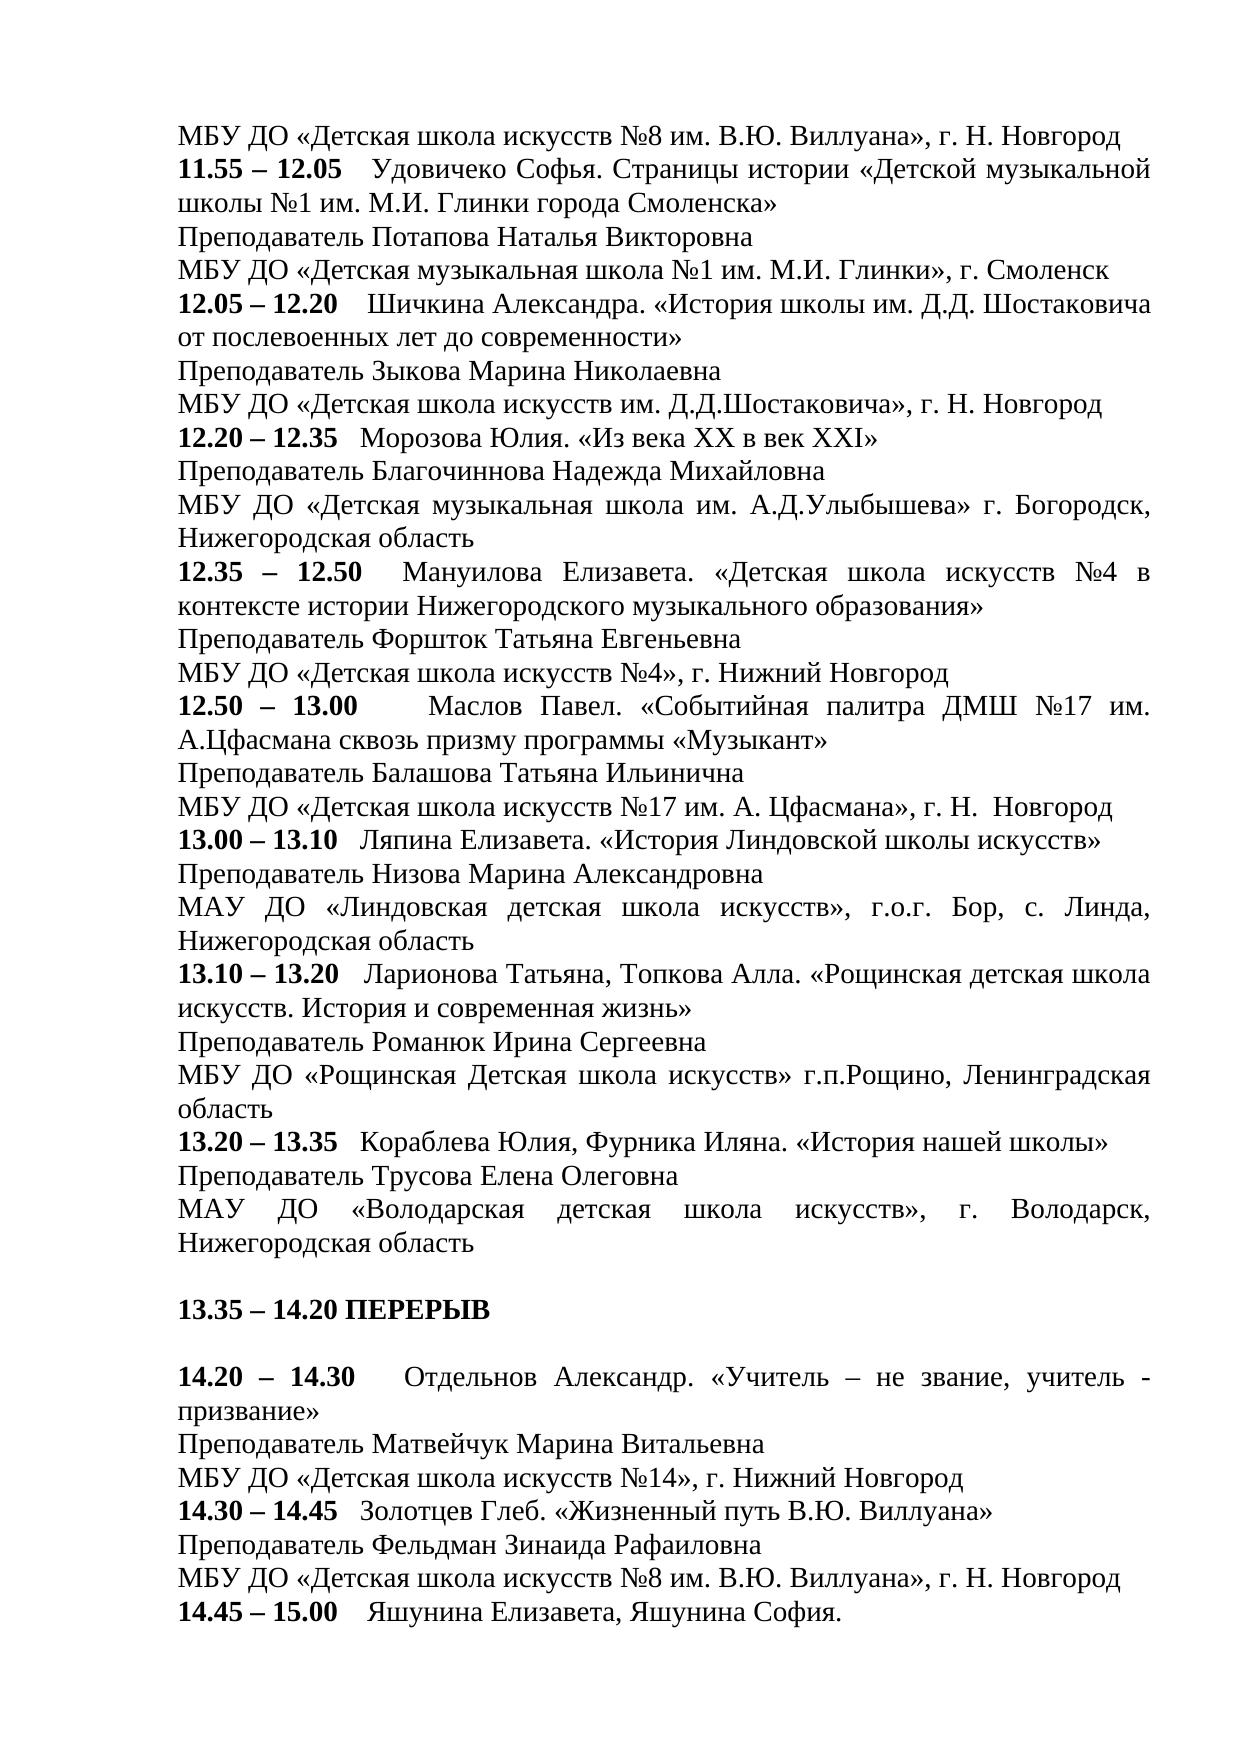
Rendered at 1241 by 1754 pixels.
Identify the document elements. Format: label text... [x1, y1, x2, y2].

text 14.45 – 15.00 Яшунина Елизавета, Яшунина София. [177, 1594, 1152, 1627]
text 14.20 – 14.30 Отдельнов Александр. «Учитель – не звание, учитель - призвание» [177, 1359, 1152, 1426]
text 14.30 – 14.45 Золотцев Глеб. «Жизненный путь В.Ю. Виллуана» [177, 1493, 1152, 1527]
text Преподаватель Благочиннова Надежда Михайловна [177, 453, 1152, 487]
text МБУ ДО «Детская школа искусств №14», г. Нижний Новгород [177, 1460, 1152, 1493]
text Преподаватель Низова Марина Александровна [177, 856, 1152, 889]
text МБУ ДО «Детская музыкальная школа им. А.Д.Улыбышева» г. Богородск, Нижегородская область [177, 487, 1152, 554]
text Преподаватель Матвейчук Марина Витальевна [177, 1426, 1152, 1460]
text 12.35 – 12.50 Мануилова Елизавета. «Детская школа искусств №4 в контексте истории Нижегородского музыкального образования» [177, 554, 1152, 621]
text МАУ ДО «Володарская детская школа искусств», г. Володарск, Нижегородская область [177, 1191, 1152, 1258]
text Преподаватель Зыкова Марина Николаевна [177, 353, 1152, 386]
text 13.35 – 14.20 ПЕРЕРЫВ [177, 1292, 1152, 1326]
text 12.20 – 12.35 Морозова Юлия. «Из века XX в век XXI» [177, 420, 1152, 453]
text МБУ ДО «Детская школа искусств №8 им. В.Ю. Виллуана», г. Н. Новгород [177, 1560, 1152, 1594]
text Преподаватель Романюк Ирина Сергеевна [177, 1024, 1152, 1057]
text 12.50 – 13.00 Маслов Павел. «Событийная палитра ДМШ №17 им. А.Цфасмана сквозь призму программы «Музыкант» [177, 688, 1152, 755]
text Преподаватель Потапова Наталья Викторовна [177, 219, 1152, 252]
text Преподаватель Трусова Елена Олеговна [177, 1158, 1152, 1191]
text МБУ ДО «Детская музыкальная школа №1 им. М.И. Глинки», г. Смоленск [177, 252, 1152, 286]
text МАУ ДО «Линдовская детская школа искусств», г.о.г. Бор, с. Линда, Нижегородская область [177, 889, 1152, 957]
text МБУ ДО «Детская школа искусств №17 им. А. Цфасмана», г. Н. Новгород [177, 789, 1152, 822]
text Преподаватель Форшток Татьяна Евгеньевна [177, 621, 1152, 655]
text МБУ ДО «Детская школа искусств №4», г. Нижний Новгород [177, 655, 1152, 688]
text 13.00 – 13.10 Ляпина Елизавета. «История Линдовской школы искусств» [177, 822, 1152, 856]
text МБУ ДО «Рощинская Детская школа искусств» г.п.Рощино, Ленинградская область [177, 1057, 1152, 1124]
text 12.05 – 12.20 Шичкина Александра. «История школы им. Д.Д. Шостаковича от послевоенных лет до современности» [177, 286, 1152, 353]
text Преподаватель Фельдман Зинаида Рафаиловна [177, 1527, 1152, 1560]
text МБУ ДО «Детская школа искусств им. Д.Д.Шостаковича», г. Н. Новгород [177, 386, 1152, 420]
text 11.55 – 12.05 Удовичеко Софья. Страницы истории «Детской музыкальной школы №1 им. М.И. Глинки города Смоленска» [177, 152, 1152, 219]
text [177, 118, 1152, 152]
text 13.10 – 13.20 Ларионова Татьяна, Топкова Алла. «Рощинская детская школа искусств. История и современная жизнь» [177, 957, 1152, 1024]
text Преподаватель Балашова Татьяна Ильинична [177, 755, 1152, 789]
text 13.20 – 13.35 Кораблева Юлия, Фурника Иляна. «История нашей школы» [177, 1124, 1152, 1158]
